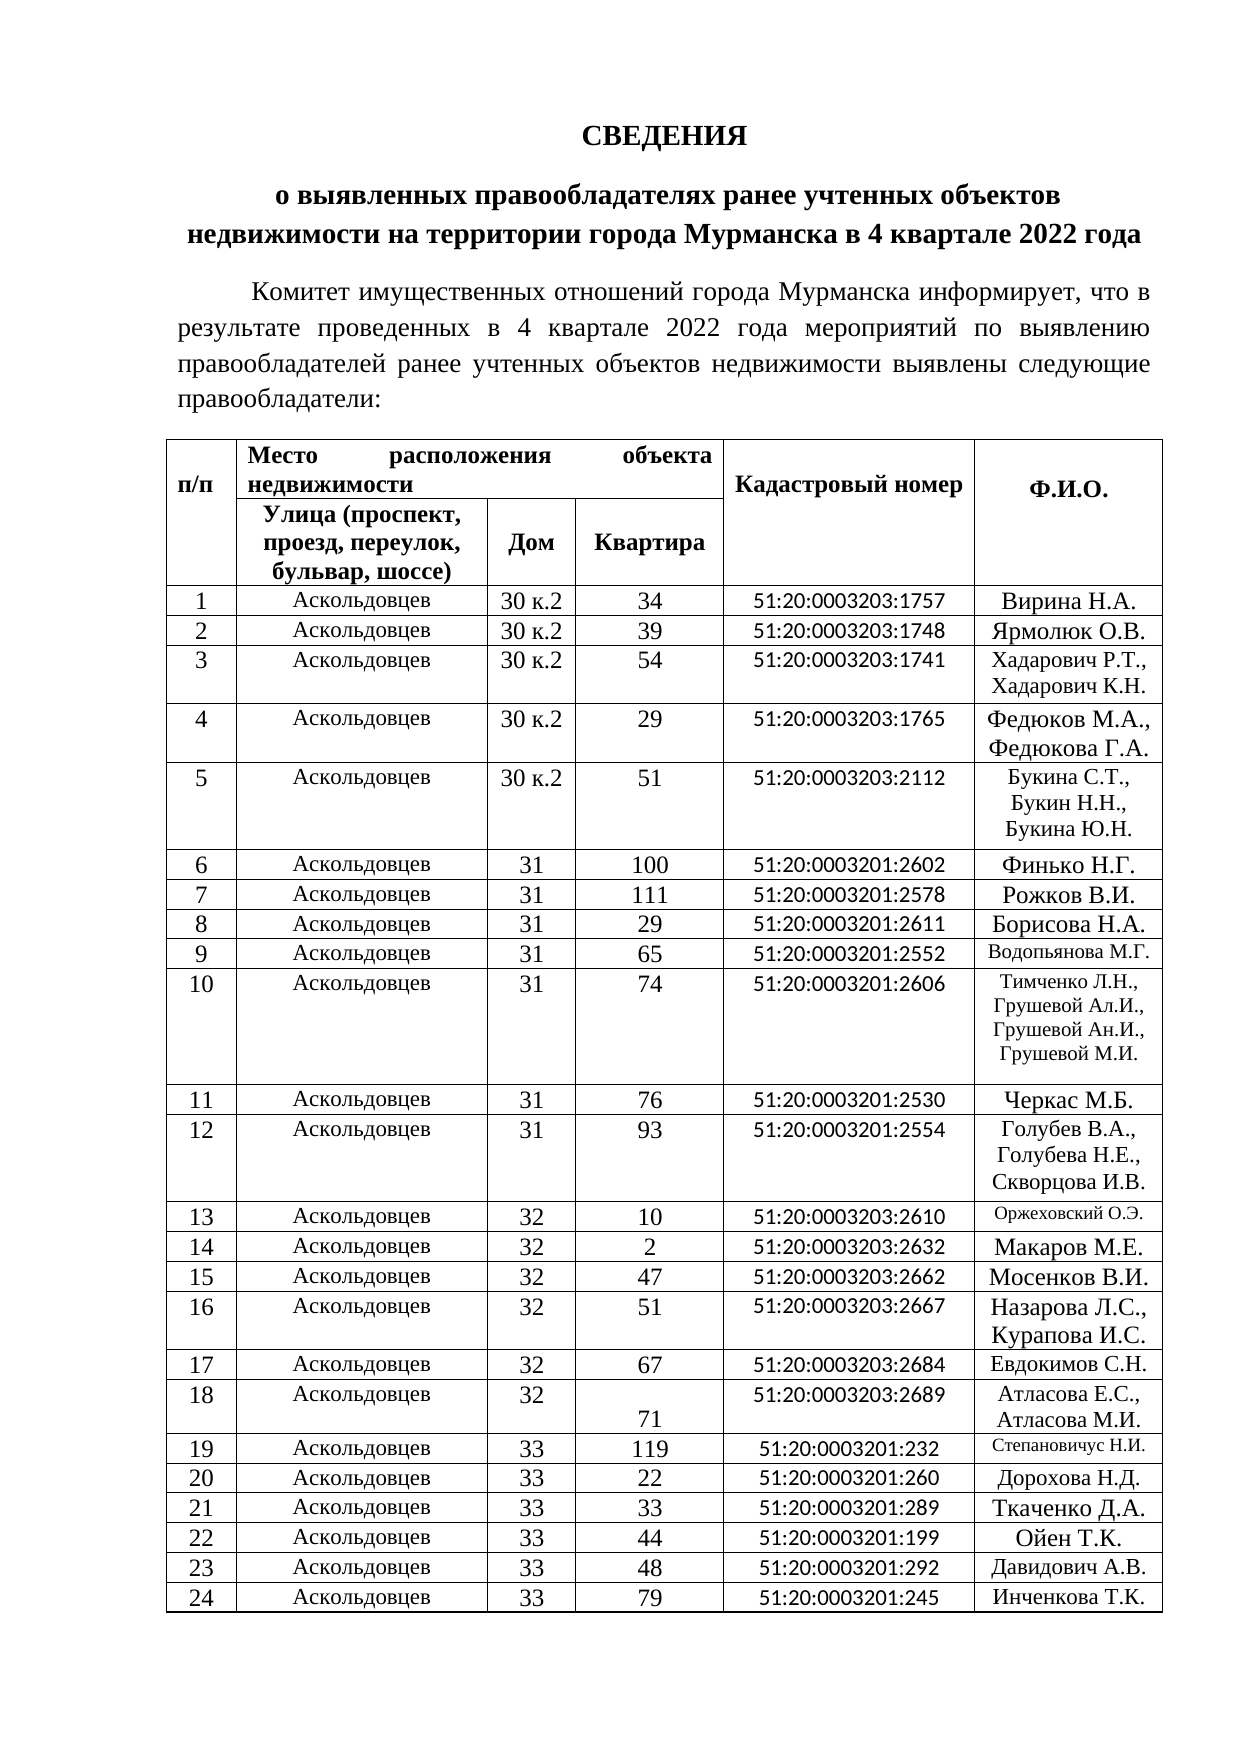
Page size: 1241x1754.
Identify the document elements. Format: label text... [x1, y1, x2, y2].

table_cell Тимченко Л.Н., Грушевой Ал.И., Грушевой Ан.И., Грушевой М.И. [975, 969, 1162, 1084]
table_cell 33 [488, 1464, 575, 1492]
table_cell 3 [167, 646, 236, 703]
table_cell 51:20:0003201:289 [724, 1493, 974, 1522]
table_cell 51:20:0003201:260 [724, 1464, 974, 1492]
table_cell 51:20:0003201:2602 [724, 850, 974, 879]
table_cell Аскольдовцев [237, 1380, 487, 1433]
table_cell 11 [167, 1085, 236, 1114]
table_cell 4 [167, 704, 236, 762]
table_cell 51:20:0003201:2611 [724, 910, 974, 938]
table_cell 33 [488, 1493, 575, 1522]
table_cell Борисова Н.А. [975, 910, 1162, 938]
table_cell 30 к.2 [488, 616, 575, 644]
table_cell Хадарович Р.Т., Хадарович К.Н. [975, 646, 1162, 703]
table_cell 32 [488, 1262, 575, 1291]
table_cell 51:20:0003201:2578 [724, 880, 974, 908]
table_cell Аскольдовцев [237, 1434, 487, 1462]
table_cell Аскольдовцев [237, 1553, 487, 1582]
table_cell Ярмолюк О.В. [975, 616, 1162, 644]
table_cell 51 [576, 1292, 723, 1349]
table_cell 51:20:0003203:1757 [724, 586, 974, 615]
table_cell 31 [488, 880, 575, 908]
table_cell Ойен Т.К. [975, 1523, 1162, 1552]
table_cell Водопьянова М.Г. [975, 939, 1162, 968]
table_cell 51:20:0003201:2606 [724, 969, 974, 1084]
table_cell Оржеховский О.Э. [975, 1202, 1162, 1231]
table_cell 17 [167, 1350, 236, 1379]
table_cell Аскольдовцев [237, 880, 487, 908]
table_cell Аскольдовцев [237, 704, 487, 762]
table_cell 31 [488, 850, 575, 879]
table_cell 13 [167, 1202, 236, 1231]
table_cell 21 [167, 1493, 236, 1522]
table_cell 111 [576, 880, 723, 908]
table_cell 51:20:0003203:2632 [724, 1232, 974, 1261]
table_cell 9 [167, 939, 236, 968]
table_cell Евдокимов С.Н. [975, 1350, 1162, 1379]
table_cell 31 [488, 910, 575, 938]
table_cell 22 [167, 1523, 236, 1552]
table_cell Вирина Н.А. [975, 586, 1162, 615]
table_cell Аскольдовцев [237, 1583, 487, 1611]
table_cell Аскольдовцев [237, 969, 487, 1084]
table_cell Аскольдовцев [237, 616, 487, 644]
table_cell 33 [488, 1583, 575, 1611]
table_cell 30 к.2 [488, 646, 575, 703]
table_cell 31 [488, 969, 575, 1084]
table_cell 39 [576, 616, 723, 644]
table_cell 8 [167, 910, 236, 938]
table_cell 24 [167, 1583, 236, 1611]
table_cell 100 [576, 850, 723, 879]
table_cell 1 [167, 586, 236, 615]
table_cell 33 [488, 1553, 575, 1582]
table_cell Аскольдовцев [237, 1085, 487, 1114]
table_cell 31 [488, 1085, 575, 1114]
table_cell 5 [167, 763, 236, 849]
table_cell 51:20:0003203:1741 [724, 646, 974, 703]
table_cell Букина С.Т., Букин Н.Н., Букина Ю.Н. [975, 763, 1162, 849]
table_cell 15 [167, 1262, 236, 1291]
table_cell Аскольдовцев [237, 1464, 487, 1492]
table_header Ф.И.О. [975, 440, 1162, 585]
table_cell Аскольдовцев [237, 1493, 487, 1522]
table_cell 44 [576, 1523, 723, 1552]
table_cell Мосенков В.И. [975, 1262, 1162, 1291]
table_cell 71 [576, 1380, 723, 1433]
table_cell Голубев В.А., Голубева Н.Е., Скворцова И.В. [975, 1115, 1162, 1201]
table_cell Черкас М.Б. [975, 1085, 1162, 1114]
table_header Место расположения объекта недвижимости [237, 440, 723, 498]
table_cell Инченкова Т.К. [975, 1583, 1162, 1611]
table_cell 67 [576, 1350, 723, 1379]
table_cell Аскольдовцев [237, 1350, 487, 1379]
table_cell Федюков М.А., Федюкова Г.А. [975, 704, 1162, 762]
table_cell 18 [167, 1380, 236, 1433]
table_cell 54 [576, 646, 723, 703]
table_cell 30 к.2 [488, 704, 575, 762]
table_cell 51:20:0003203:2689 [724, 1380, 974, 1433]
table_cell 51:20:0003201:2554 [724, 1115, 974, 1201]
table_cell Аскольдовцев [237, 1202, 487, 1231]
table_cell 76 [576, 1085, 723, 1114]
table_cell 31 [488, 939, 575, 968]
table_cell Степановичус Н.И. [975, 1434, 1162, 1462]
table_cell Ткаченко Д.А. [975, 1493, 1162, 1522]
table_cell 74 [576, 969, 723, 1084]
table_cell Аскольдовцев [237, 586, 487, 615]
table_cell 48 [576, 1553, 723, 1582]
table_cell 93 [576, 1115, 723, 1201]
table_cell Аскольдовцев [237, 1262, 487, 1291]
table_cell 32 [488, 1380, 575, 1433]
table_cell 14 [167, 1232, 236, 1261]
table_cell 119 [576, 1434, 723, 1462]
table_cell 2 [167, 616, 236, 644]
table_cell 51:20:0003203:2662 [724, 1262, 974, 1291]
table_cell Аскольдовцев [237, 850, 487, 879]
table_cell 30 к.2 [488, 763, 575, 849]
table_cell Аскольдовцев [237, 939, 487, 968]
table_cell 51:20:0003203:1748 [724, 616, 974, 644]
table_cell 6 [167, 850, 236, 879]
table_cell 51:20:0003201:2552 [724, 939, 974, 968]
text Комитет имущественных отношений города Мурманска информирует, что в результате проведенных в 4 квартале 2022 года мероприятий по выявлению правообладателей ранее учтенных объектов недвижимости выявлены следующие правообладатели: [177, 275, 1152, 414]
table_cell 10 [576, 1202, 723, 1231]
table_cell 32 [488, 1350, 575, 1379]
table_cell Аскольдовцев [237, 1232, 487, 1261]
table_cell 33 [488, 1434, 575, 1462]
table_cell 51:20:0003203:1765 [724, 704, 974, 762]
table_cell 16 [167, 1292, 236, 1349]
table_cell 2 [576, 1232, 723, 1261]
text о выявленных правообладателях ранее учтенных объектов недвижимости на территории города Мурманска в 4 квартале 2022 года [177, 177, 1152, 249]
table_cell 51:20:0003201:292 [724, 1553, 974, 1582]
table_cell 33 [576, 1493, 723, 1522]
table_header п/п [167, 440, 236, 585]
table_cell Аскольдовцев [237, 910, 487, 938]
table_cell Аскольдовцев [237, 1523, 487, 1552]
table_cell 34 [576, 586, 723, 615]
table_cell Аскольдовцев [237, 646, 487, 703]
table_cell 33 [488, 1523, 575, 1552]
table_cell 32 [488, 1292, 575, 1349]
table_cell 79 [576, 1583, 723, 1611]
table_cell 7 [167, 880, 236, 908]
table_header Кадастровый номер [724, 440, 974, 585]
text СВЕДЕНИЯ [177, 118, 1152, 152]
table_cell Назарова Л.С., Курапова И.С. [975, 1292, 1162, 1349]
table_cell 51:20:0003203:2112 [724, 763, 974, 849]
table_cell 20 [167, 1464, 236, 1492]
table_cell 51:20:0003203:2684 [724, 1350, 974, 1379]
table_cell 31 [488, 1115, 575, 1201]
table_cell Макаров М.Е. [975, 1232, 1162, 1261]
table_cell 19 [167, 1434, 236, 1462]
table_cell 22 [576, 1464, 723, 1492]
table_cell 51:20:0003201:232 [724, 1434, 974, 1462]
table_cell 51 [576, 763, 723, 849]
table_cell 32 [488, 1232, 575, 1261]
table_cell 30 к.2 [488, 586, 575, 615]
table_cell Улица (проспект, проезд, переулок, бульвар, шоссе) [237, 499, 487, 585]
table_cell Дом [488, 499, 575, 585]
table_cell 51:20:0003201:199 [724, 1523, 974, 1552]
table_cell Аскольдовцев [237, 1115, 487, 1201]
table_cell 51:20:0003201:245 [724, 1583, 974, 1611]
table_cell Финько Н.Г. [975, 850, 1162, 879]
table_cell Атласова Е.С., Атласова М.И. [975, 1380, 1162, 1433]
table_cell 29 [576, 910, 723, 938]
table_cell 51:20:0003203:2610 [724, 1202, 974, 1231]
table_cell 65 [576, 939, 723, 968]
table_cell 51:20:0003203:2667 [724, 1292, 974, 1349]
table_cell 12 [167, 1115, 236, 1201]
table_cell 47 [576, 1262, 723, 1291]
table_cell Аскольдовцев [237, 763, 487, 849]
table_cell 32 [488, 1202, 575, 1231]
table_cell Дорохова Н.Д. [975, 1464, 1162, 1492]
table_cell Квартира [576, 499, 723, 585]
table_cell 29 [576, 704, 723, 762]
table_cell 10 [167, 969, 236, 1084]
table_cell 23 [167, 1553, 236, 1582]
table_cell Давидович А.В. [975, 1553, 1162, 1582]
table_cell Рожков В.И. [975, 880, 1162, 908]
table_cell Аскольдовцев [237, 1292, 487, 1349]
table_cell 51:20:0003201:2530 [724, 1085, 974, 1114]
